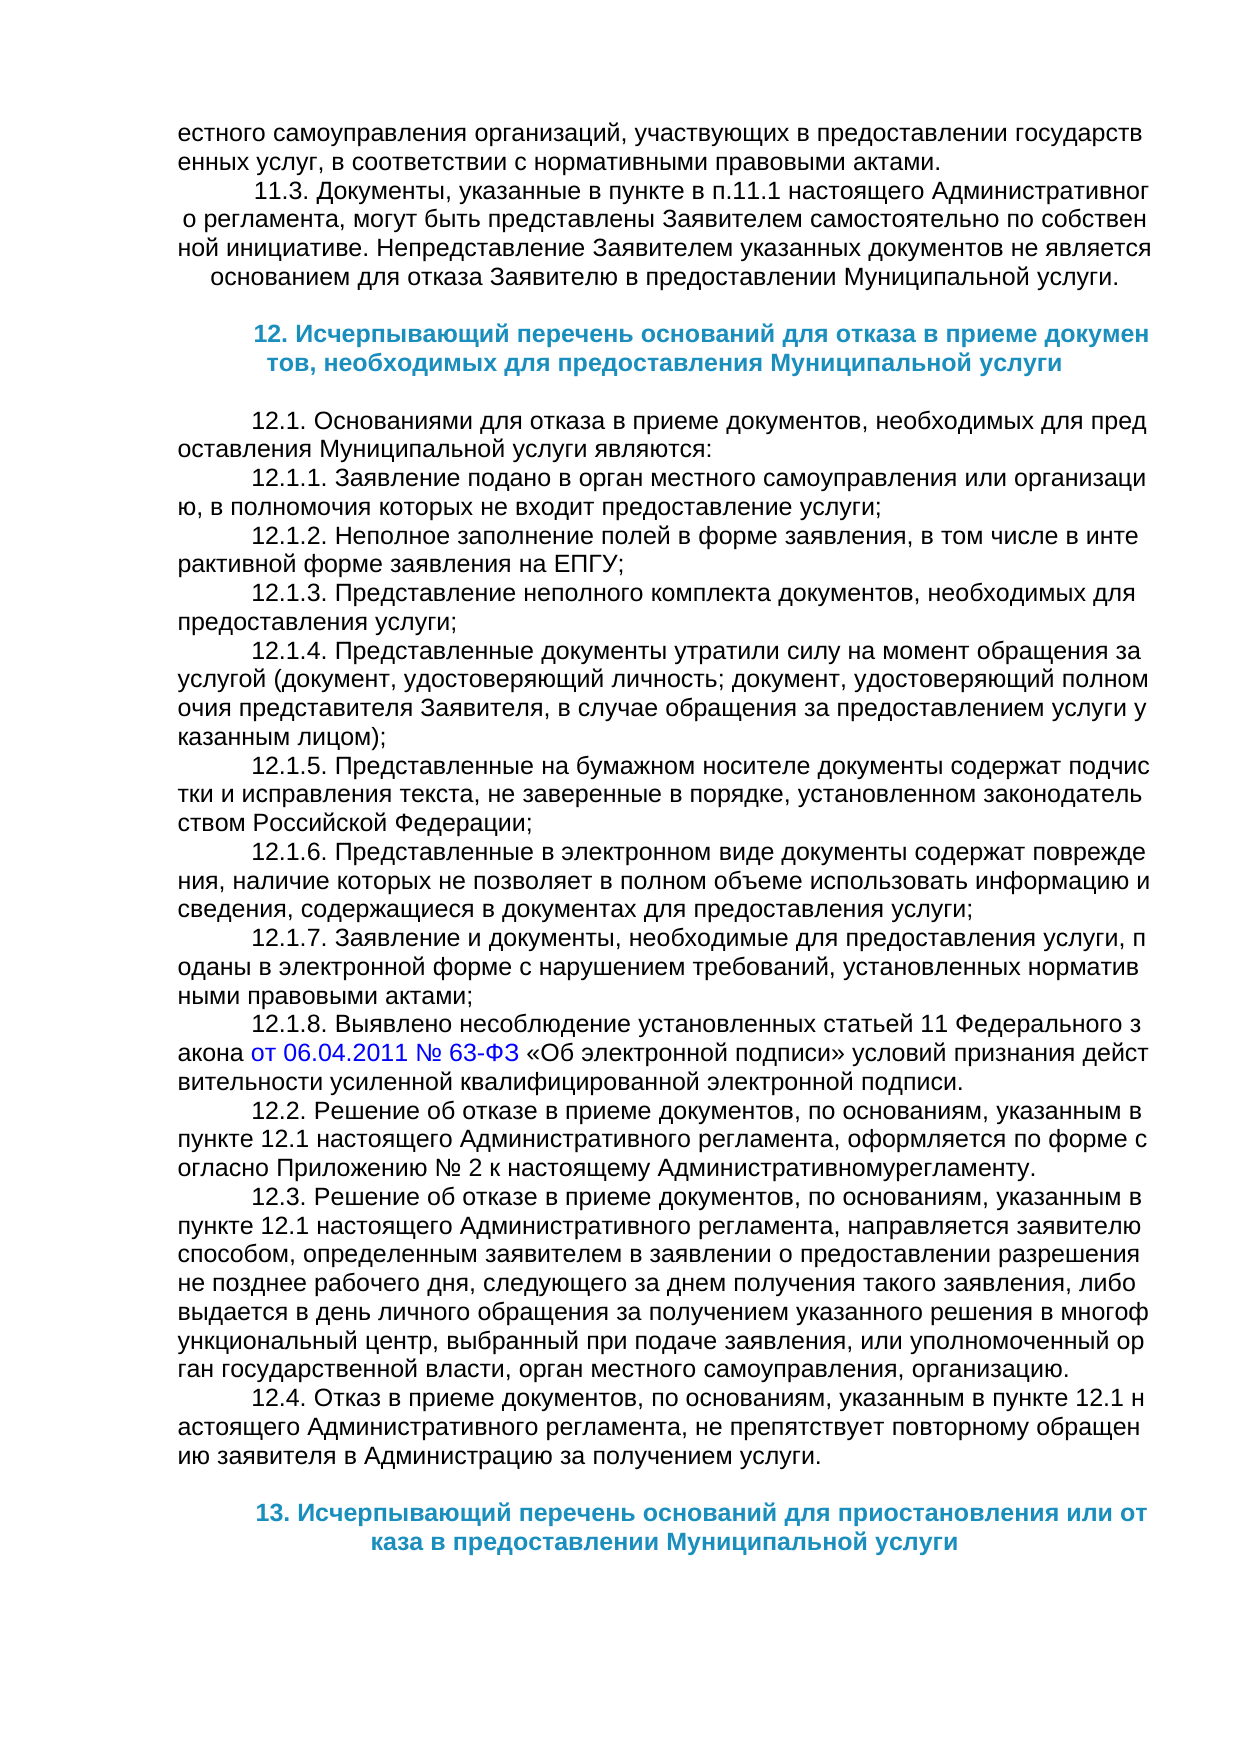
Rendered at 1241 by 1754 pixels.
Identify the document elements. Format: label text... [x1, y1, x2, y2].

text 12.1.2. Неполное заполнение полей в форме заявления, в том числе в интерактивной форме заявления на ЕПГУ; [177, 521, 1152, 578]
text 12.2. Решение об отказе в приеме документов, по основаниям, указанным в пункте 12.1 настоящего Административного регламента, оформляется по форме согласно Приложению № 2 к настоящему Административномурегламенту. [177, 1096, 1152, 1182]
text 11.3. Документы, указанные в пункте в п.11.1 настоящего Административного регламента, могут быть представлены Заявителем самостоятельно по собственной инициативе. Непредставление Заявителем указанных документов не является основанием для отказа Заявителю в предоставлении Муниципальной услуги. [177, 176, 1152, 291]
text 12.1.5. Представленные на бумажном носителе документы содержат подчистки и исправления текста, не заверенные в порядке, установленном законодательством Российской Федерации; [177, 751, 1152, 837]
text 12.3. Решение об отказе в приеме документов, по основаниям, указанным в пункте 12.1 настоящего Административного регламента, направляется заявителю способом, определенным заявителем в заявлении о предоставлении разрешения не позднее рабочего дня, следующего за днем получения такого заявления, либо выдается в день личного обращения за получением указанного решения в многофункциональный центр, выбранный при подаче заявления, или уполномоченный орган государственной власти, орган местного самоуправления, организацию. [177, 1182, 1152, 1383]
text 12.1.7. Заявление и документы, необходимые для предоставления услуги, поданы в электронной форме с нарушением требований, установленных нормативными правовыми актами; [177, 923, 1152, 1009]
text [177, 118, 1152, 176]
text 12.1.8. Выявлено несоблюдение установленных статьей 11 Федерального закона от 06.04.2011 № 63-ФЗ «Об электронной подписи» условий признания действительности усиленной квалифицированной электронной подписи. [177, 1009, 1152, 1096]
text 12. Исчерпывающий перечень оснований для отказа в приеме документов, необходимых для предоставления Муниципальной услуги [177, 319, 1152, 377]
text 12.1.6. Представленные в электронном виде документы содержат повреждения, наличие которых не позволяет в полном объеме использовать информацию и сведения, содержащиеся в документах для предоставления услуги; [177, 837, 1152, 923]
text 12.1. Основаниями для отказа в приеме документов, необходимых для предоставления Муниципальной услуги являются: [177, 406, 1152, 463]
text 13. Исчерпывающий перечень оснований для приостановления или отказа в предоставлении Муниципальной услуги [177, 1498, 1152, 1556]
text 12.1.4. Представленные документы утратили силу на момент обращения за услугой (документ, удостоверяющий личность; документ, удостоверяющий полномочия представителя Заявителя, в случае обращения за предоставлением услуги указанным лицом); [177, 636, 1152, 751]
text 12.1.3. Представление неполного комплекта документов, необходимых для предоставления услуги; [177, 578, 1152, 636]
text 12.1.1. Заявление подано в орган местного самоуправления или организацию, в полномочия которых не входит предоставление услуги; [177, 463, 1152, 521]
text 12.4. Отказ в приеме документов, по основаниям, указанным в пункте 12.1 настоящего Административного регламента, не препятствует повторному обращению заявителя в Администрацию за получением услуги. [177, 1383, 1152, 1469]
